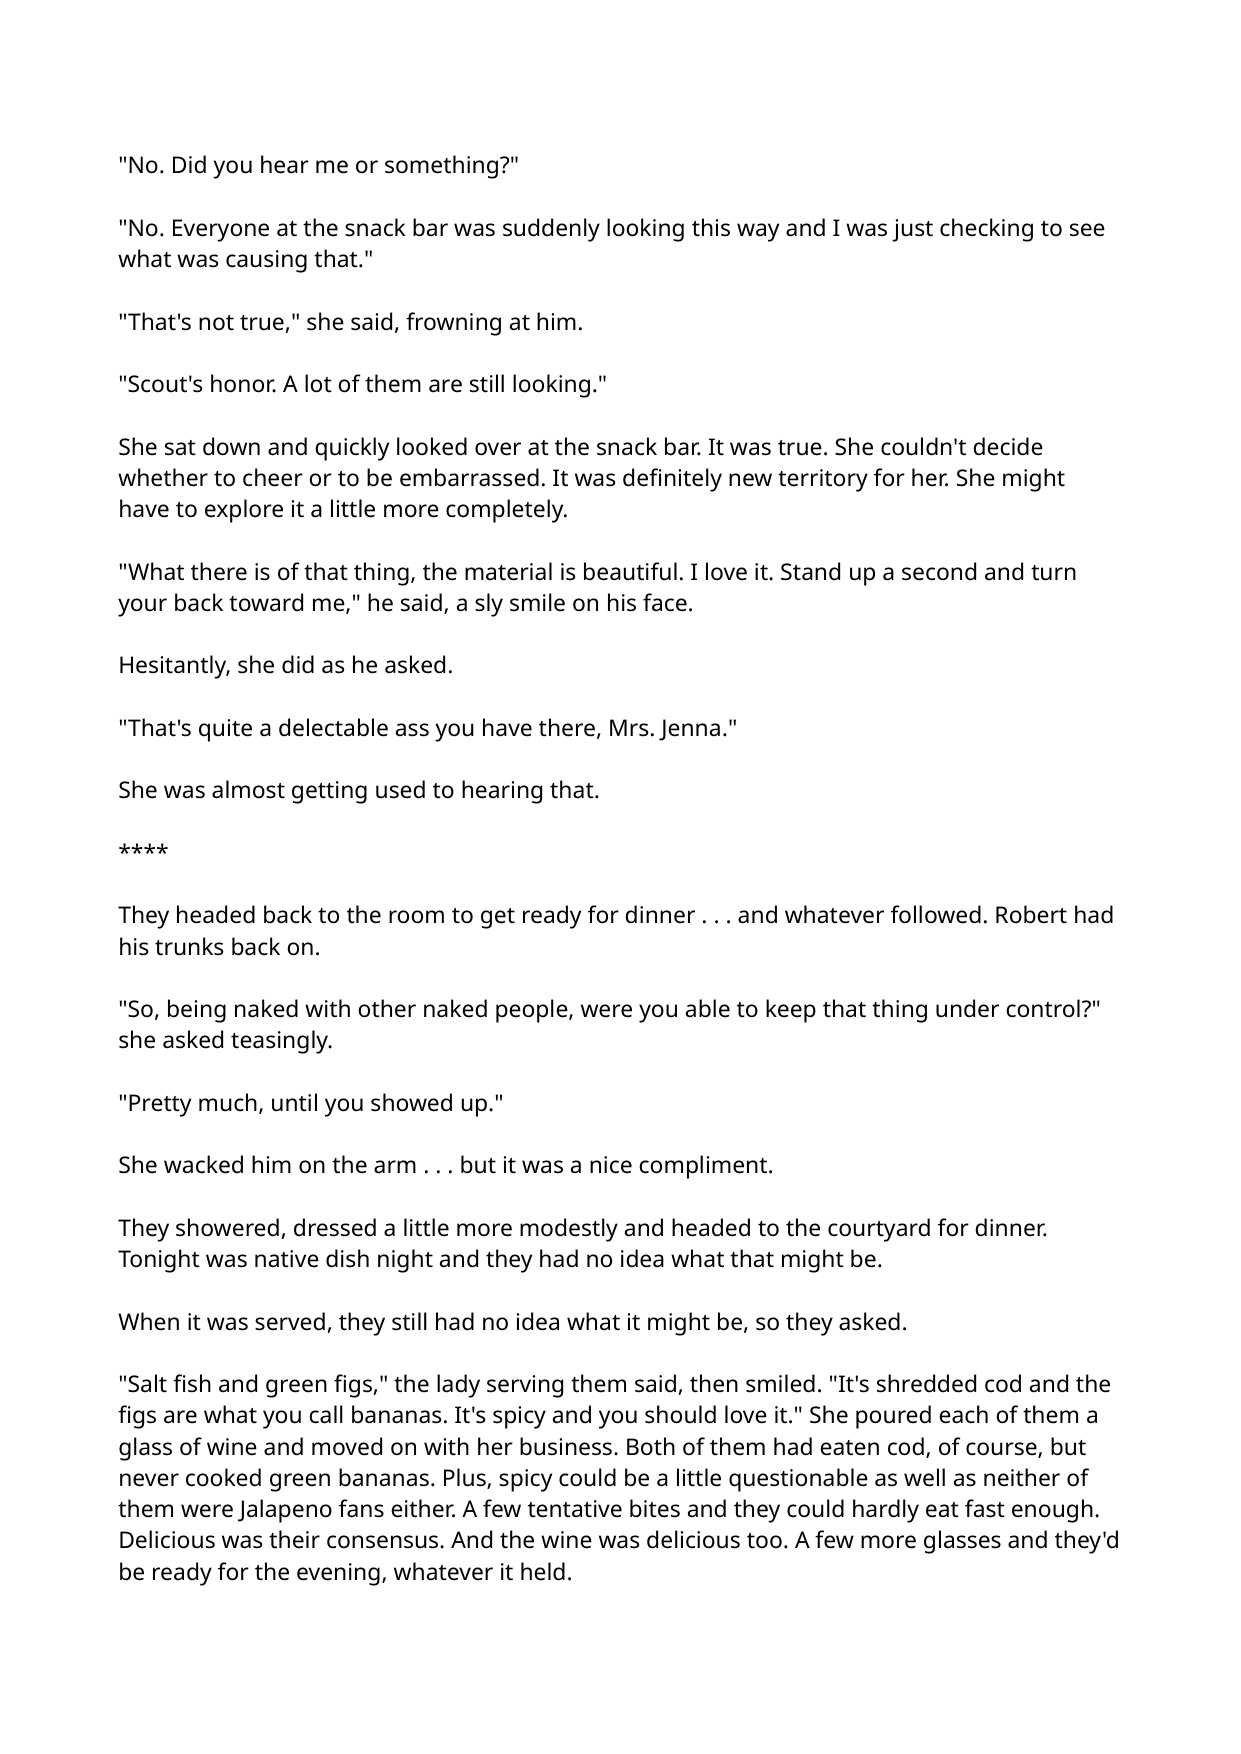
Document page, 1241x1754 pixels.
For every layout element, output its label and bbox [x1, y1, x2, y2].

text [118, 118, 1122, 1618]
